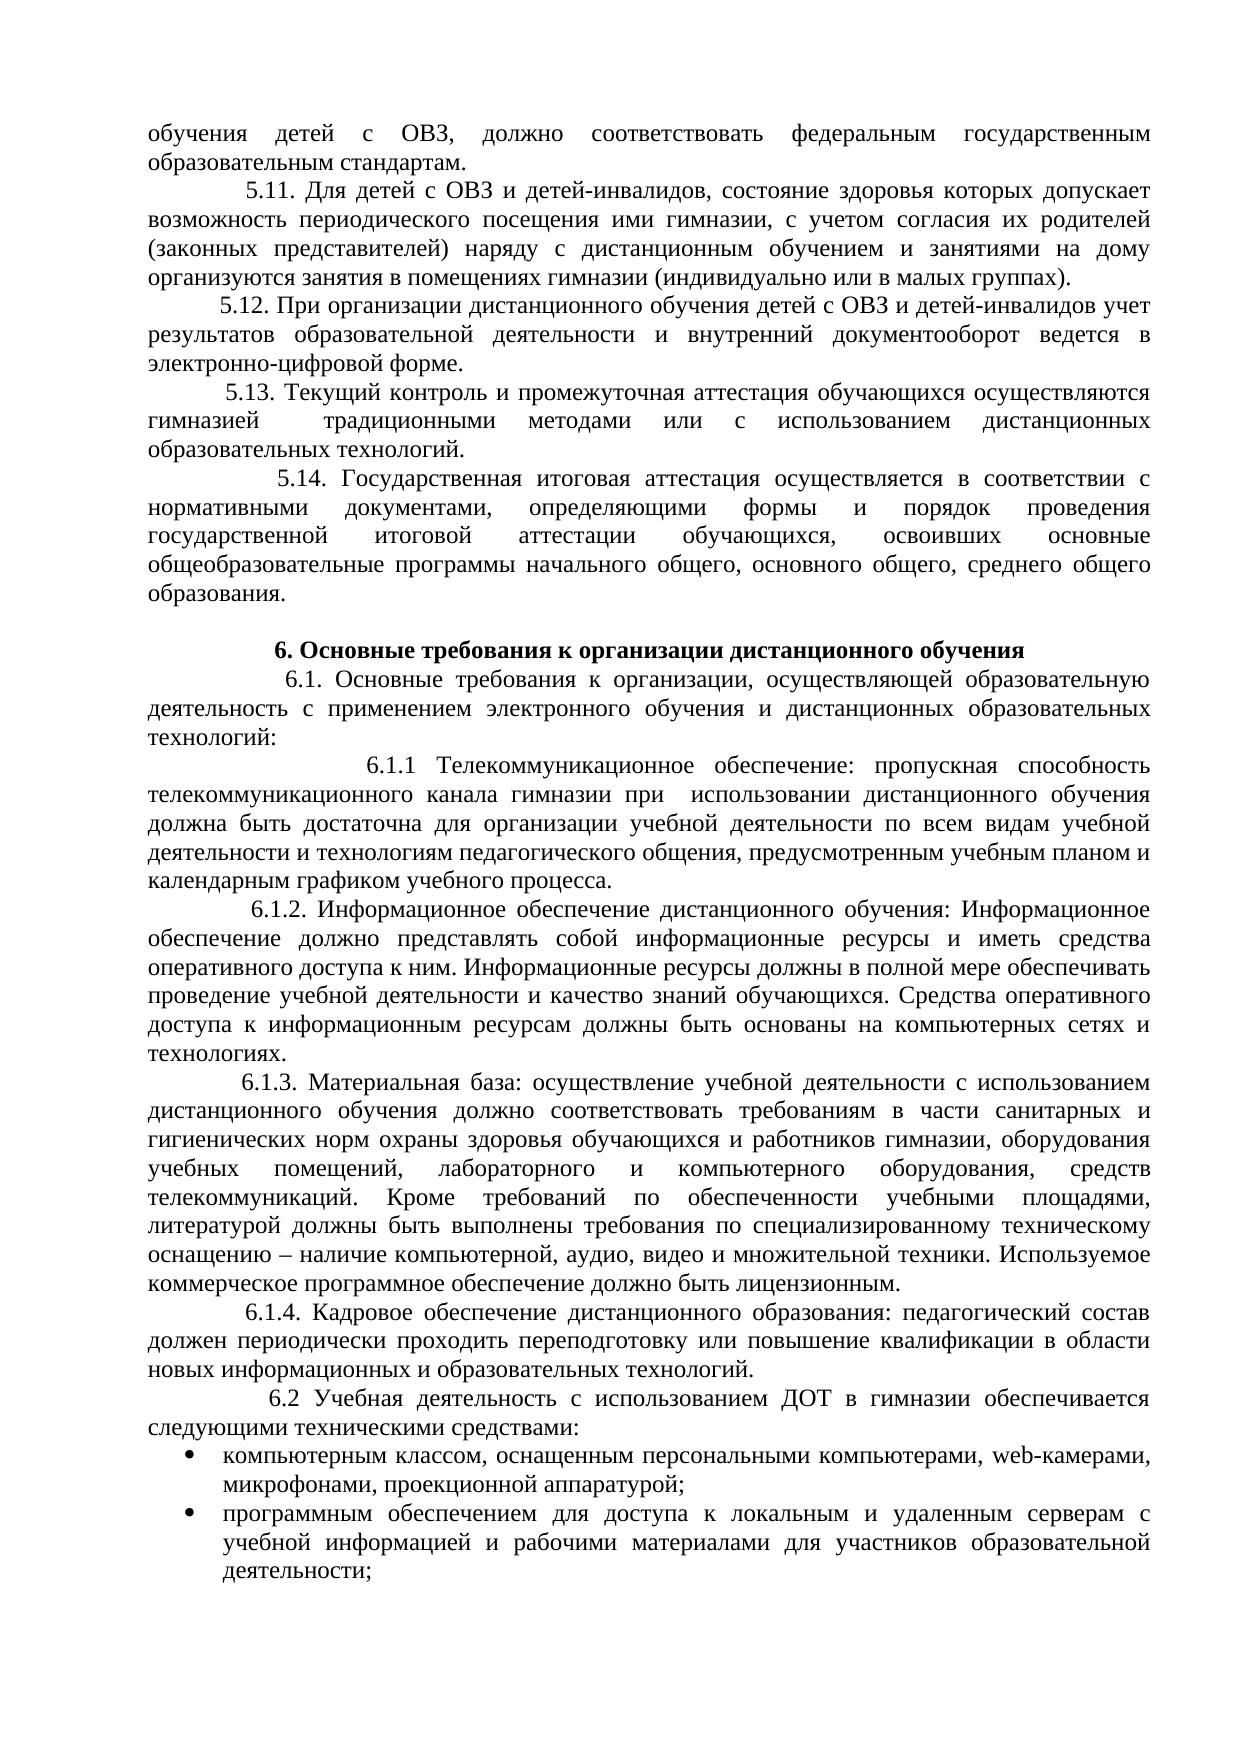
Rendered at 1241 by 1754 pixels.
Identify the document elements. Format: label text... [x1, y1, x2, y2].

text 5.11. Для детей с ОВЗ и детей-инвалидов, состояние здоровья которых допускает возможность периодического посещения ими гимназии, с учетом согласия их родителей (законных представителей) наряду с дистанционным обучением и занятиями на дому организуются занятия в помещениях гимназии (индивидуально или в малых группах). [148, 176, 1152, 291]
text 6.1.2. Информационное обеспечение дистанционного обучения: Информационное обеспечение должно представлять собой информационные ресурсы и иметь средства оперативного доступа к ним. Информационные ресурсы должны в полной мере обеспечивать проведение учебной деятельности и качество знаний обучающихся. Средства оперативного доступа к информационным ресурсам должны быть основаны на компьютерных сетях и технологиях. [148, 894, 1152, 1067]
text 5.12. При организации дистанционного обучения детей с ОВЗ и детей-инвалидов учет результатов образовательной деятельности и внутренний документооборот ведется в электронно-цифровой форме. [148, 291, 1152, 377]
text 6.2 Учебная деятельность с использованием ДОТ в гимназии обеспечивается следующими техническими средствами: [148, 1383, 1152, 1441]
text 6.1.1 Телекоммуникационное обеспечение: пропускная способность телекоммуникационного канала гимназии при использовании дистанционного обучения должна быть достаточна для организации учебной деятельности по всем видам учебной деятельности и технологиям педагогического общения, предусмотренным учебным планом и календарным графиком учебного процесса. [148, 751, 1152, 894]
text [148, 118, 1152, 176]
list программным обеспечением для доступа к локальным и удаленным серверам с учебной информацией и рабочими материалами для участников образовательной деятельности; [185, 1498, 1152, 1584]
text 6.1. Основные требования к организации, осуществляющей образовательную деятельность с применением электронного обучения и дистанционных образовательных технологий: [148, 664, 1152, 751]
text 6.1.3. Материальная база: осуществление учебной деятельности с использованием дистанционного обучения должно соответствовать требованиям в части санитарных и гигиенических норм охраны здоровья обучающихся и работников гимназии, оборудования учебных помещений, лабораторного и компьютерного оборудования, средств телекоммуникаций. Кроме требований по обеспеченности учебными площадями, литературой должны быть выполнены требования по специализированному техническому оснащению – наличие компьютерной, аудио, видео и множительной техники. Используемое коммерческое программное обеспечение должно быть лицензионным. [148, 1067, 1152, 1297]
text 5.14. Государственная итоговая аттестация осуществляется в соответствии с нормативными документами, определяющими формы и порядок проведения государственной итоговой аттестации обучающихся, освоивших основные общеобразовательные программы начального общего, основного общего, среднего общего образования. [148, 463, 1152, 607]
list компьютерным классом, оснащенным персональными компьютерами, web-камерами, микрофонами, проекционной аппаратурой; [185, 1441, 1152, 1498]
text 5.13. Текущий контроль и промежуточная аттестация обучающихся осуществляются гимназией традиционными методами или с использованием дистанционных образовательных технологий. [148, 377, 1152, 463]
text 6.1.4. Кадровое обеспечение дистанционного образования: педагогический состав должен периодически проходить переподготовку или повышение квалификации в области новых информационных и образовательных технологий. [148, 1297, 1152, 1383]
text 6. Основные требования к организации дистанционного обучения [148, 636, 1152, 664]
